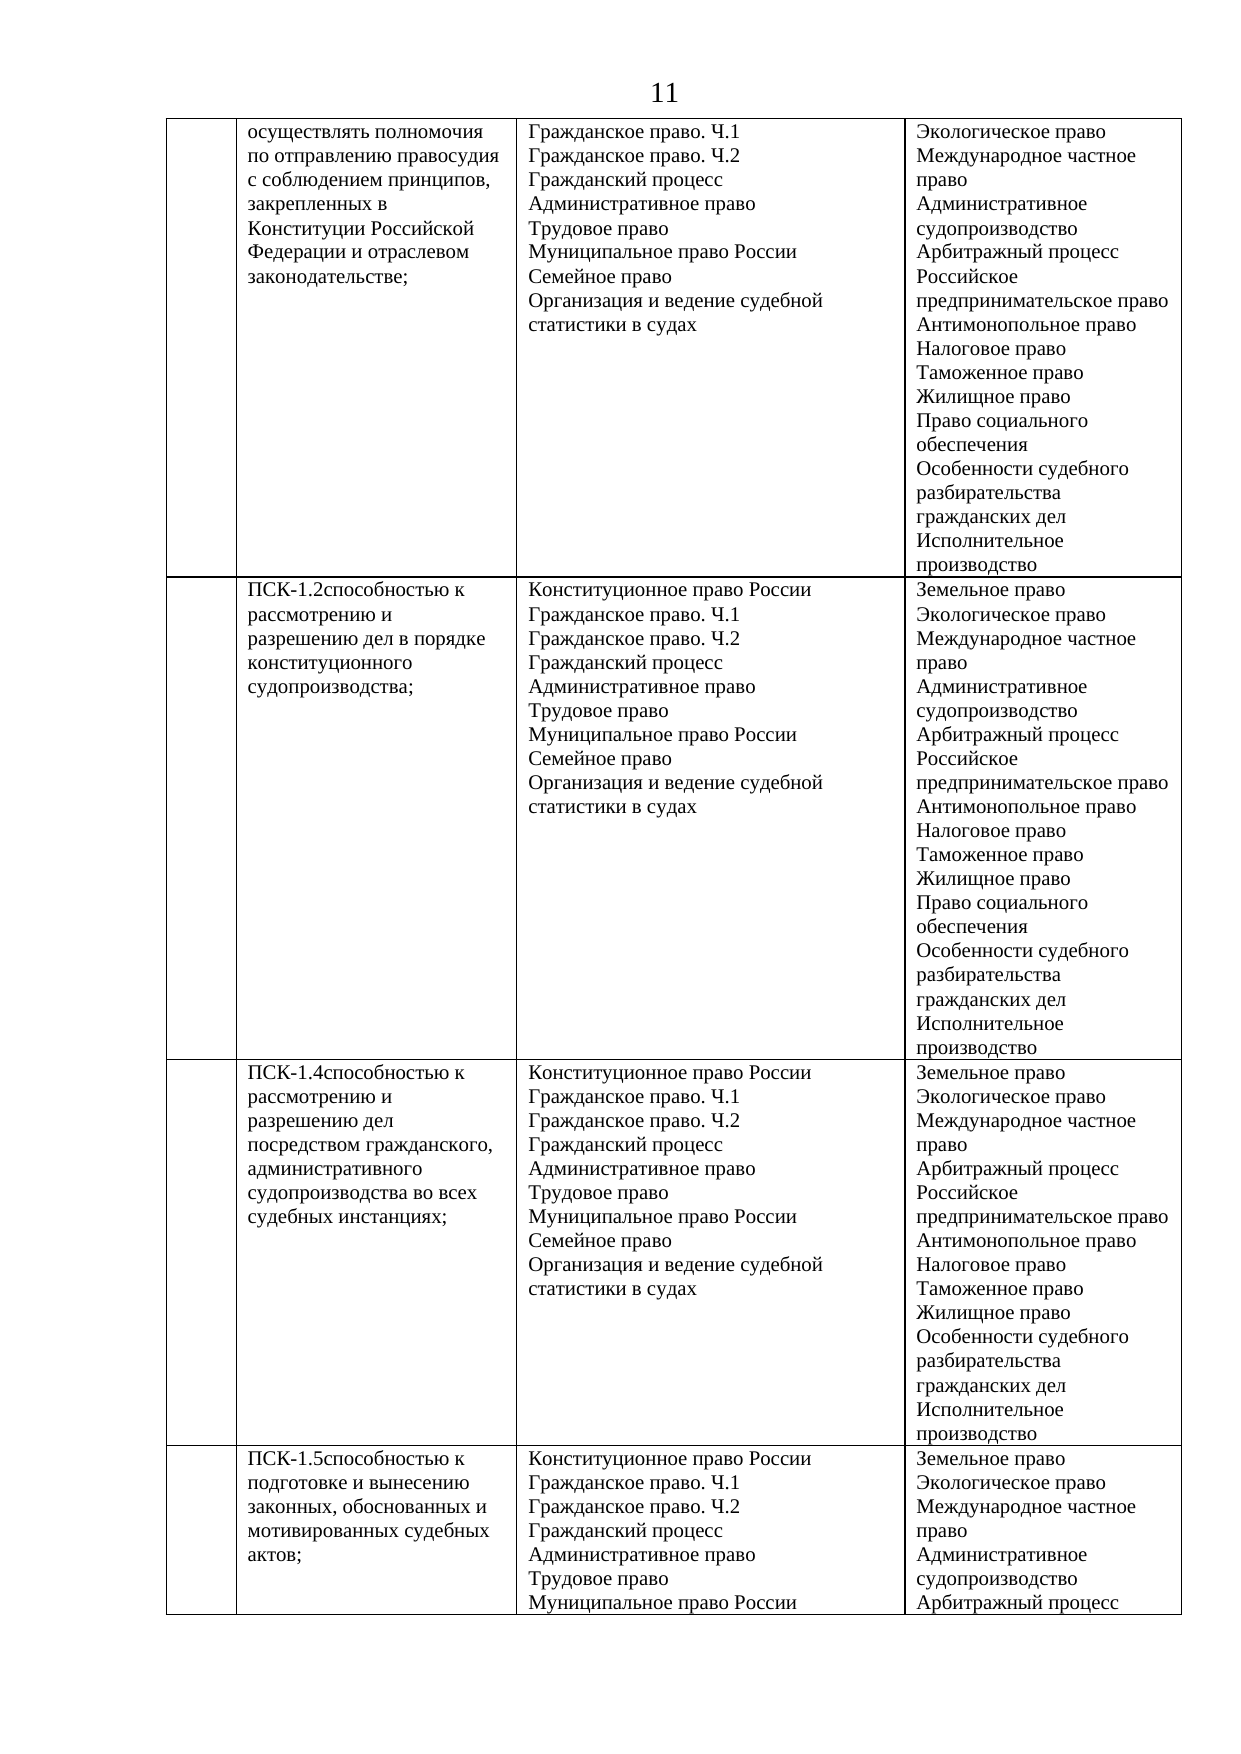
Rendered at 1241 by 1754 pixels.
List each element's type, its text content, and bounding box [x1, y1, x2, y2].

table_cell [517, 1446, 904, 1614]
table_cell [167, 578, 236, 1059]
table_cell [517, 119, 904, 576]
table_cell ПСК-1.4способностью к рассмотрению и разрешению дел посредством гражданского, административного судопроизводства во всех судебных инстанциях; [237, 1060, 516, 1445]
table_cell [906, 1446, 1181, 1614]
table_cell ПСК-1.2способностью к рассмотрению и разрешению дел в порядке конституционного судопроизводства; [237, 578, 516, 1059]
table_cell [167, 1446, 236, 1614]
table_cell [237, 1446, 516, 1614]
table_cell [167, 119, 236, 576]
table_cell Земельное право Экологическое право Международное частное право Арбитражный процесс Российское предпринимательское право Антимонопольное право Налоговое право Таможенное право Жилищное право Особенности судебного разбирательства гражданских дел Исполнительное производство [906, 1060, 1181, 1445]
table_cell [237, 119, 516, 576]
table_cell [167, 1060, 236, 1445]
